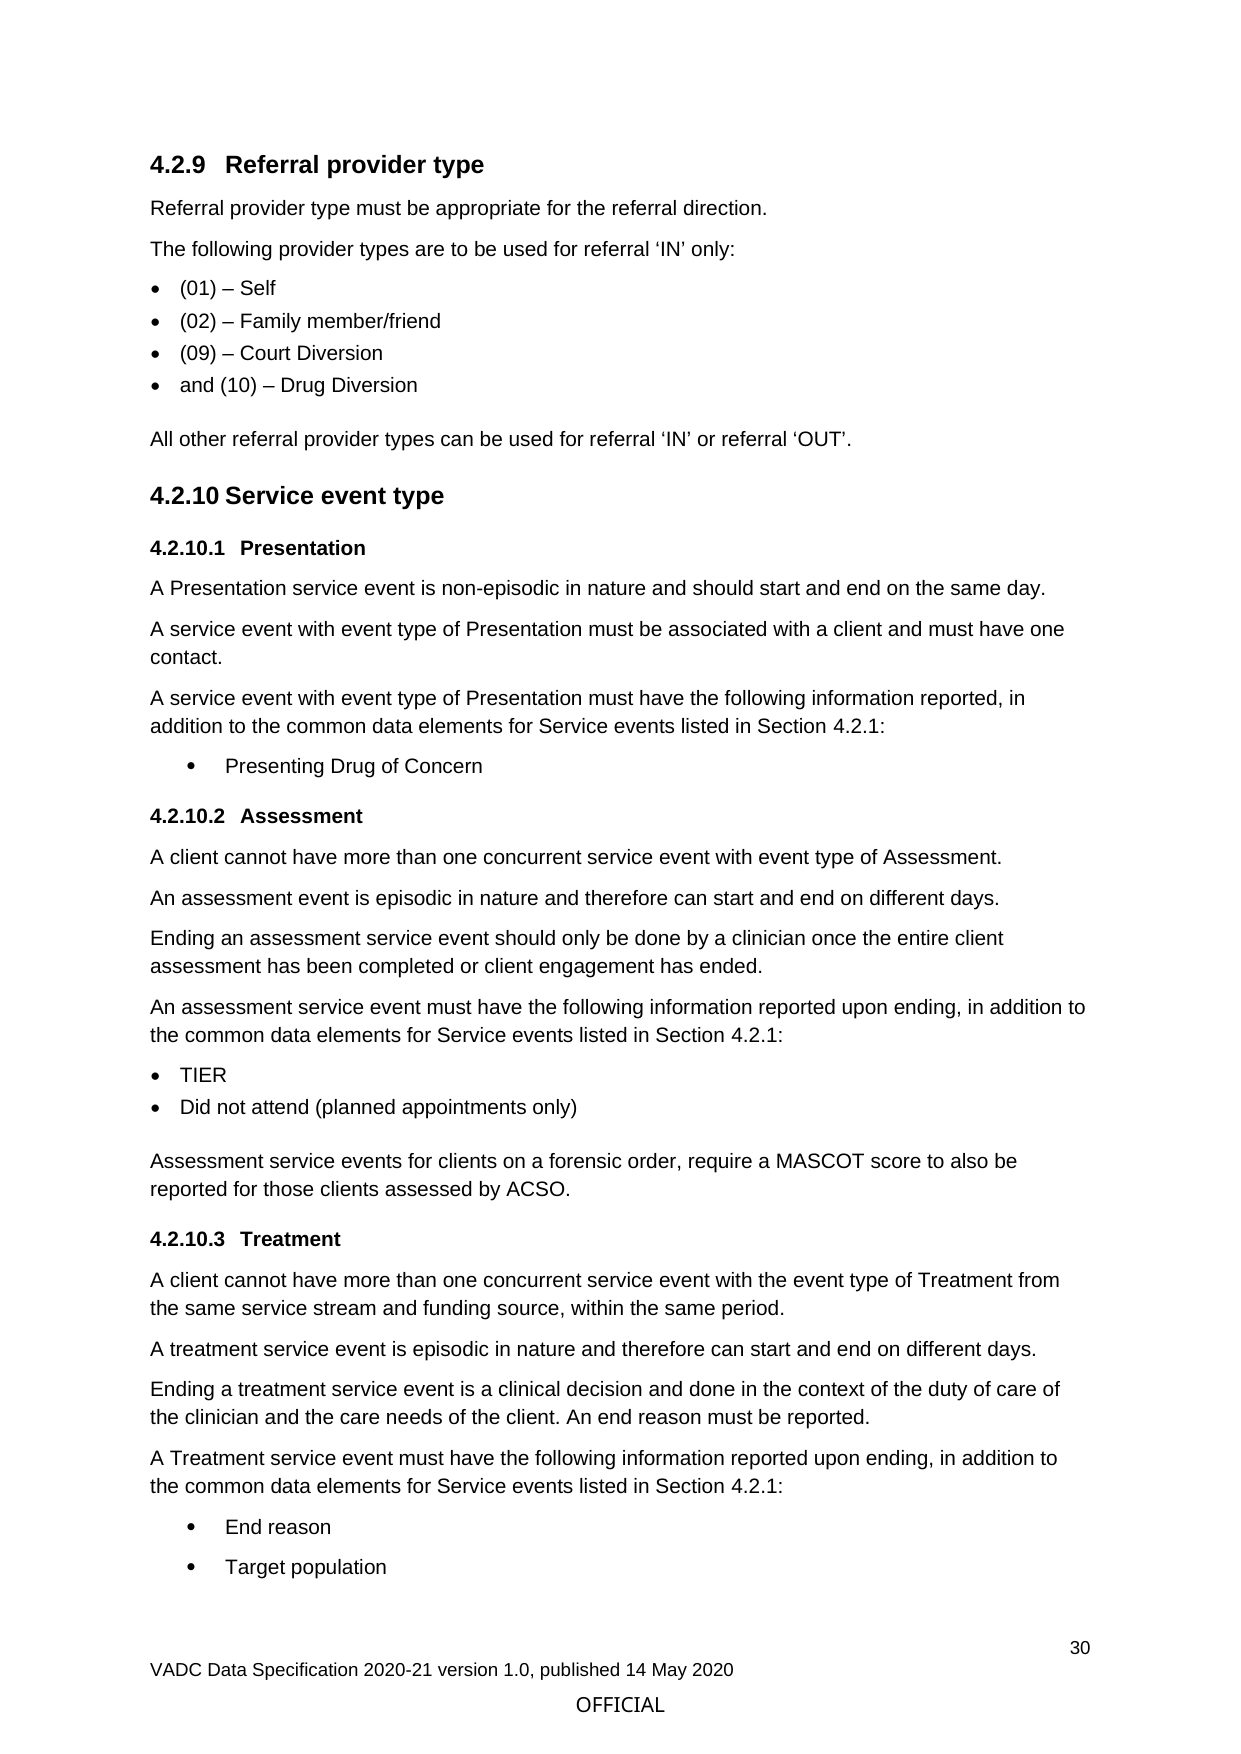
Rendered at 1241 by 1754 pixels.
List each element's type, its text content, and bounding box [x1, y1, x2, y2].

list End reason [187, 1510, 1090, 1538]
text Assessment service events for clients on a forensic order, require a MASCOT score to also be reported for those clients assessed by ACSO. [150, 1145, 1090, 1201]
text Ending an assessment service event should only be done by a clinician once the entire client assessment has been completed or client engagement has ended. [150, 922, 1090, 978]
subtitle Assessment [150, 803, 1090, 828]
subtitle Presentation [150, 534, 1090, 559]
text A Treatment service event must have the following information reported upon ending, in addition to the common data elements for Service events listed in Section 4.2.1: [150, 1442, 1090, 1498]
list Target population [187, 1551, 1090, 1579]
text A Presentation service event is non-episodic in nature and should start and end on the same day. [150, 572, 1090, 600]
text A service event with event type of Presentation must have the following information reported, in addition to the common data elements for Service events listed in Section 4.2.1: [150, 681, 1090, 737]
text and (10) – Drug Diversion [150, 370, 1090, 398]
text A client cannot have more than one concurrent service event with the event type of Treatment from the same service stream and funding source, within the same period. [150, 1263, 1090, 1320]
subtitle Service event type [150, 480, 1090, 509]
text An assessment event is episodic in nature and therefore can start and end on different days. [150, 881, 1090, 909]
text (02) – Family member/friend [150, 305, 1090, 333]
list Presenting Drug of Concern [187, 750, 1090, 778]
text A service event with event type of Presentation must be associated with a client and must have one contact. [150, 612, 1090, 669]
text The following provider types are to be used for referral ‘IN’ only: [150, 232, 1090, 260]
text An assessment service event must have the following information reported upon ending, in addition to the common data elements for Service events listed in Section 4.2.1: [150, 991, 1090, 1047]
text (01) – Self [150, 273, 1090, 301]
text Ending a treatment service event is a clinical decision and done in the context of the duty of care of the clinician and the care needs of the client. An end reason must be reported. [150, 1373, 1090, 1429]
text (09) – Court Diversion [150, 337, 1090, 366]
text TIER [150, 1059, 1090, 1087]
text All other referral provider types can be used for referral ‘IN’ or referral ‘OUT’. [150, 423, 1090, 451]
text A treatment service event is episodic in nature and therefore can start and end on different days. [150, 1332, 1090, 1360]
text Referral provider type must be appropriate for the referral direction. [150, 192, 1090, 220]
text Did not attend (planned appointments only) [150, 1092, 1090, 1120]
subtitle Treatment [150, 1226, 1090, 1251]
subtitle Referral provider type [150, 150, 1090, 179]
text A client cannot have more than one concurrent service event with event type of Assessment. [150, 841, 1090, 869]
